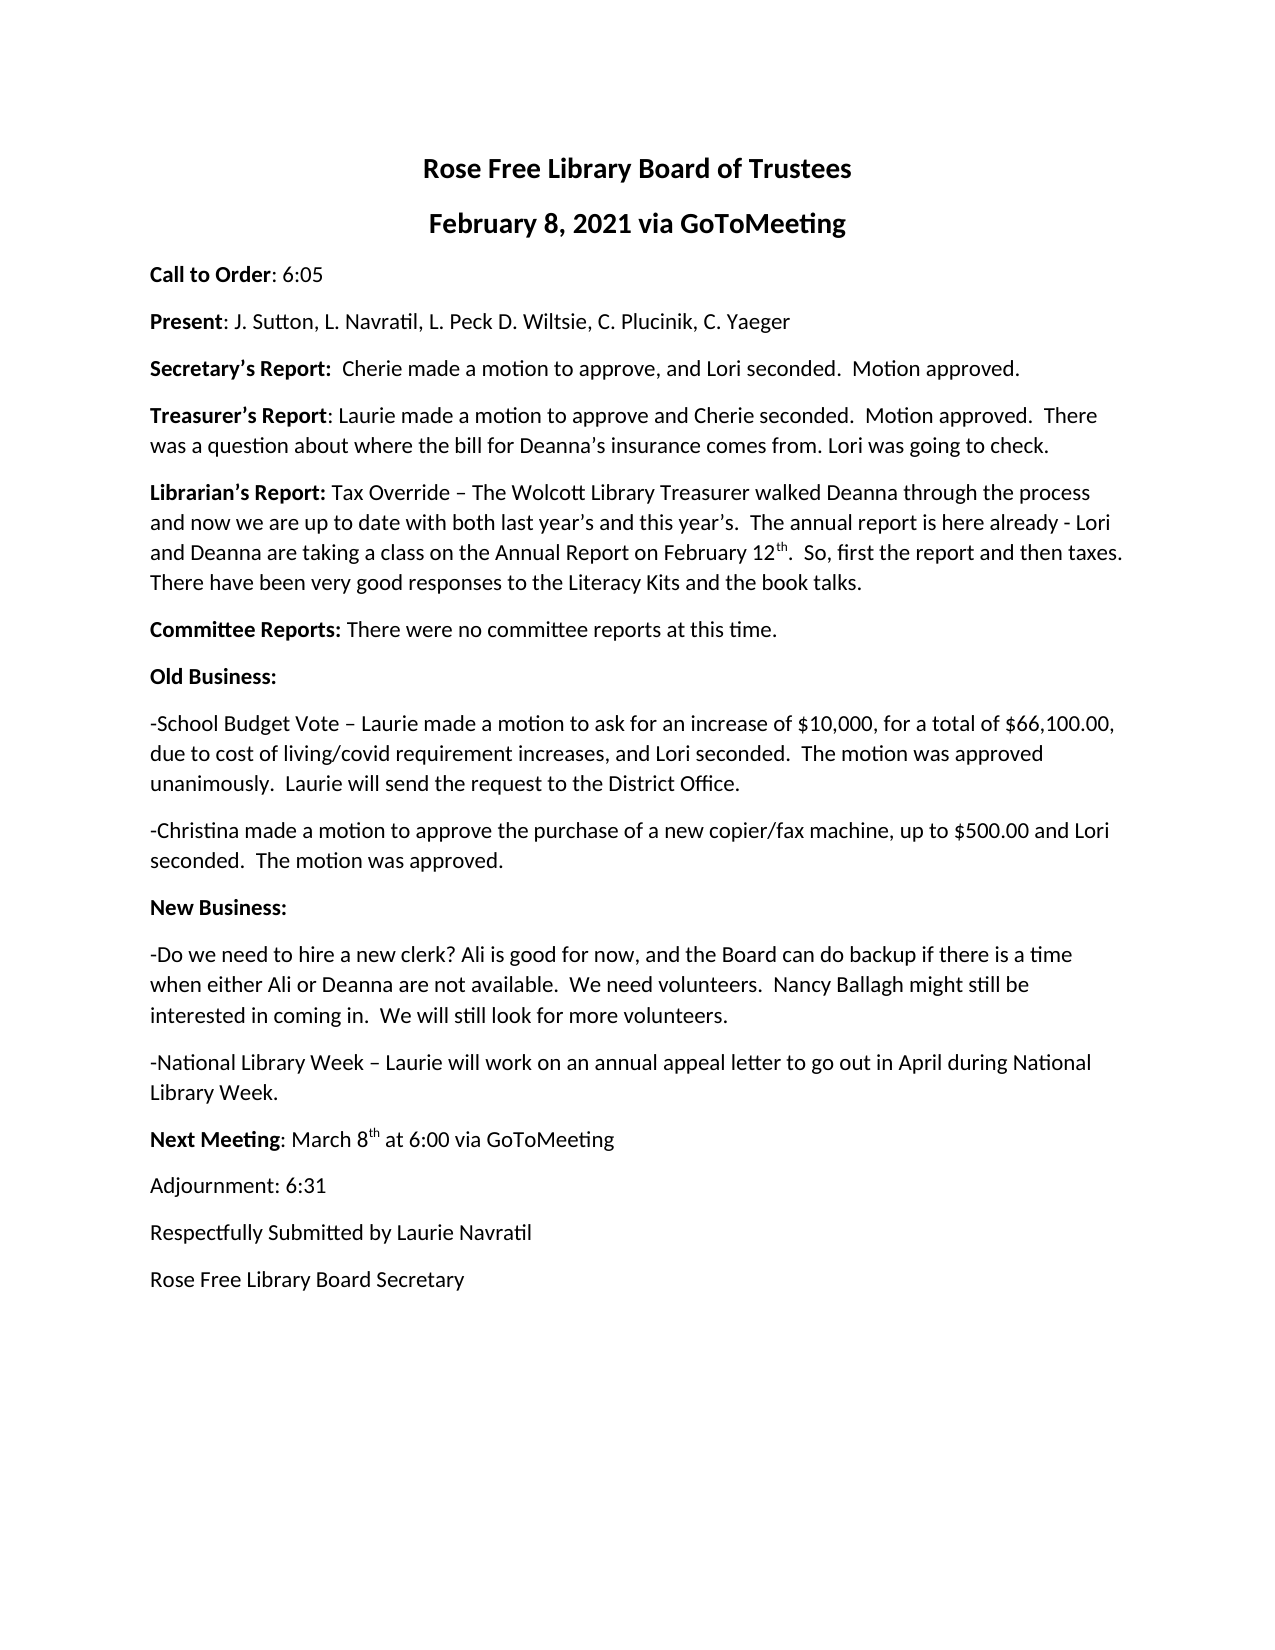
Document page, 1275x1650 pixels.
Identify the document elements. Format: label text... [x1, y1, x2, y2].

text -Do we need to hire a new clerk? Ali is good for now, and the Board can do backup if there is a time when either Ali or Deanna are not available. We need volunteers. Nancy Ballagh might still be interested in coming in. We will still look for more volunteers. [150, 940, 1125, 1029]
text Present: J. Sutton, L. Navratil, L. Peck D. Wiltsie, C. Plucinik, C. Yaeger [150, 307, 1125, 335]
text New Business: [150, 893, 1125, 922]
text Respectfully Submitted by Laurie Navratil [150, 1218, 1125, 1247]
text Rose Free Library Board of Trustees [150, 150, 1125, 186]
text -National Library Week – Laurie will work on an annual appeal letter to go out in April during National Library Week. [150, 1048, 1125, 1106]
text Treasurer’s Report: Laurie made a motion to approve and Cherie seconded. Motion approved. There was a question about where the bill for Deanna’s insurance comes from. Lori was going to check. [150, 401, 1125, 459]
text -School Budget Vote – Laurie made a motion to ask for an increase of $10,000, for a total of $66,100.00, due to cost of living/covid requirement increases, and Lori seconded. The motion was approved unanimously. Laurie will send the request to the District Office. [150, 709, 1125, 798]
text Next Meeting: March 8th at 6:00 via GoToMeeting [150, 1125, 1125, 1153]
text Adjournment: 6:31 [150, 1172, 1125, 1200]
text Secretary’s Report: Cherie made a motion to approve, and Lori seconded. Motion approved. [150, 354, 1125, 382]
text Call to Order: 6:05 [150, 260, 1125, 288]
text Rose Free Library Board Secretary [150, 1265, 1125, 1293]
text Librarian’s Report: Tax Override – The Wolcott Library Treasurer walked Deanna through the process and now we are up to date with both last year’s and this year’s. The annual report is here already - Lori and Deanna are taking a class on the Annual Report on February 12th. So, first the report and then taxes. There have been very good responses to the Literacy Kits and the book talks. [150, 478, 1125, 597]
text Committee Reports: There were no committee reports at this time. [150, 615, 1125, 643]
text February 8, 2021 via GoToMeeting [150, 205, 1125, 241]
text Old Business: [150, 662, 1125, 690]
text -Christina made a motion to approve the purchase of a new copier/fax machine, up to $500.00 and Lori seconded. The motion was approved. [150, 816, 1125, 875]
